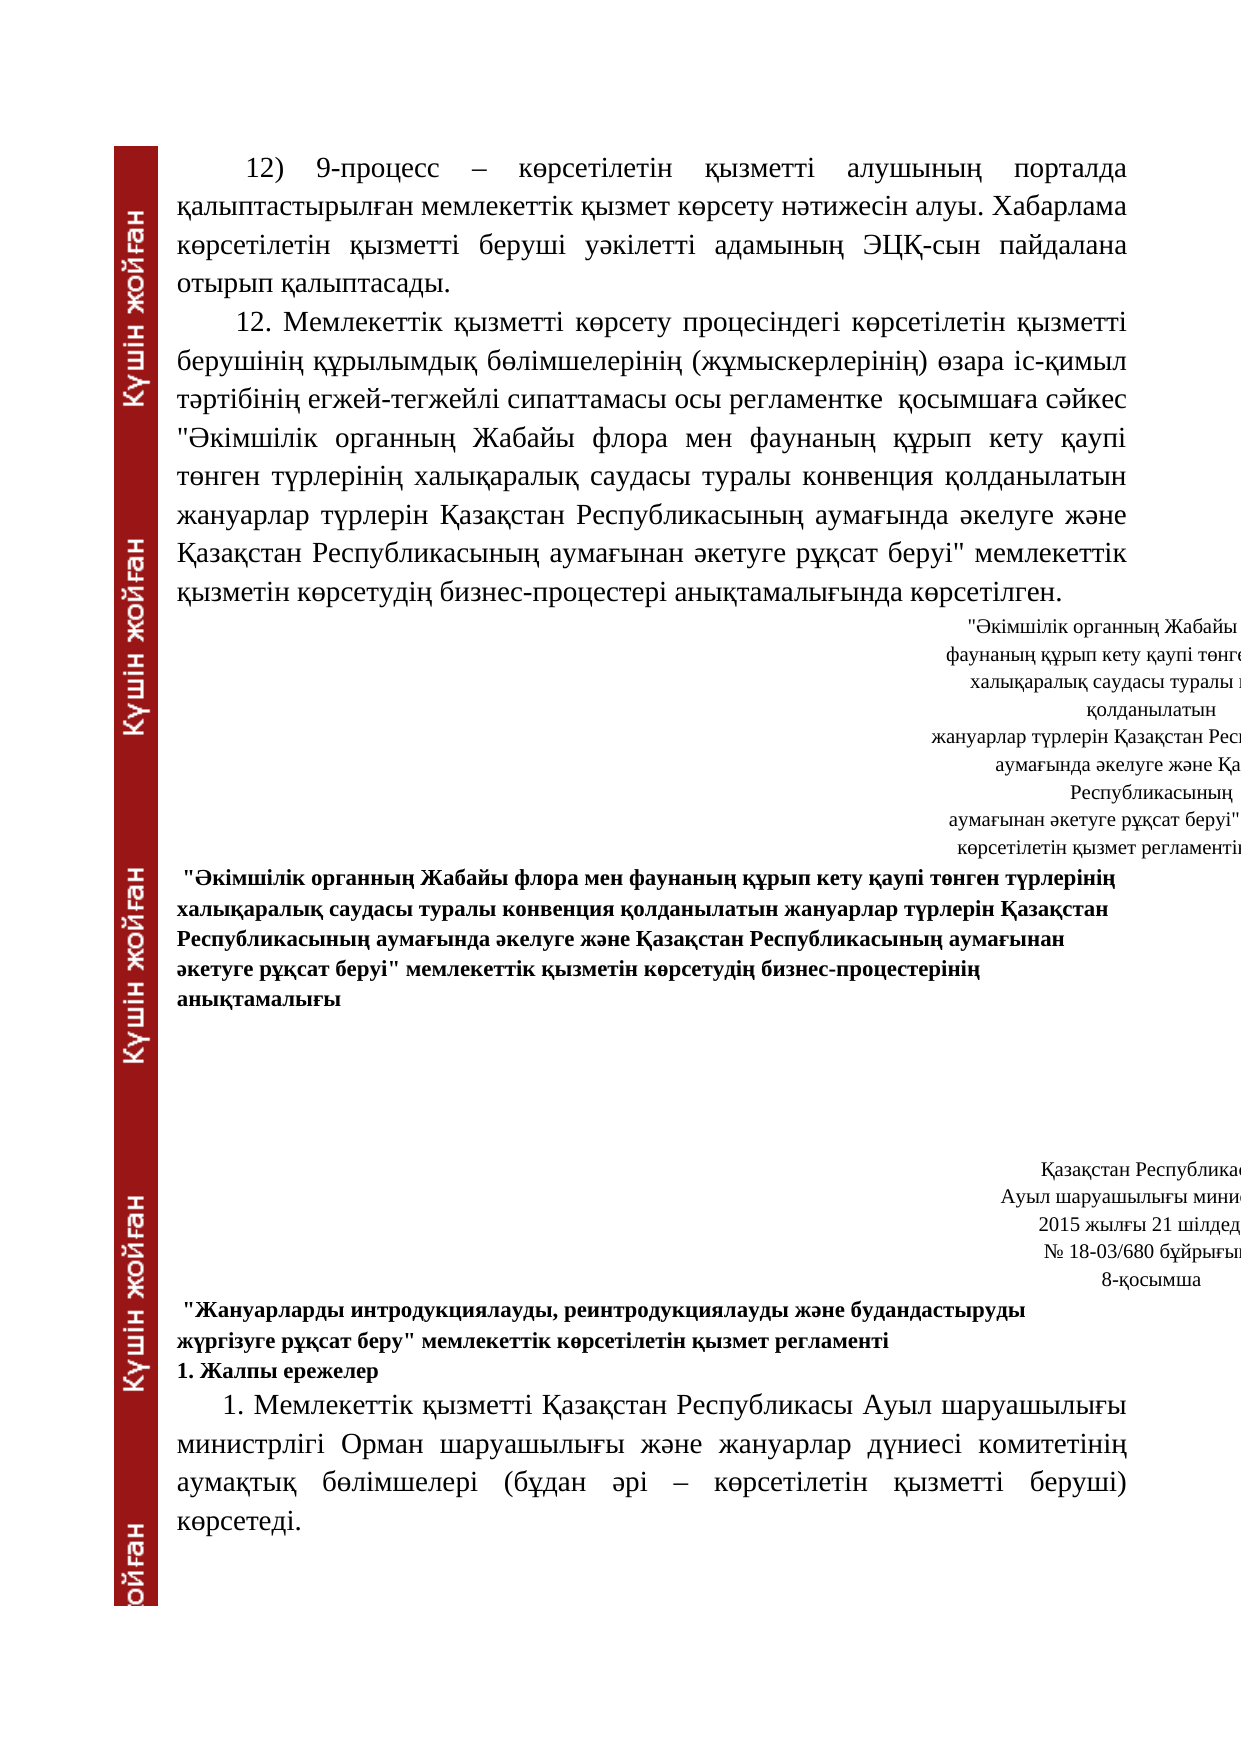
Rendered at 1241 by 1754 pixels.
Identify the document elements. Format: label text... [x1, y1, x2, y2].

table_header [101, 613, 912, 864]
picture [114, 1383, 158, 1387]
text 12) 9-процесс – көрсетілетін қызметті алушының порталда қалыптастырылған мемлекеттік қызмет көрсету нәтижесін алуы. Хабарлама көрсетілетін қызметті беруші уәкілетті адамының ЭЦҚ-сын пайдалана отырып қалыптасады. [112, 150, 1128, 299]
text 1. Мемлекеттік қызметті Қазақстан Республикасы Ауыл шаруашылығы министрлігі Орман шаруашылығы және жануарлар дүниесі комитетінің аумақтық бөлімшелері (бұдан әрі – көрсетілетін қызметті беруші) көрсетеді. [112, 1387, 1128, 1536]
table_header "Әкімшілік органның Жабайы флора мен фаунаның құрып кету қаупi төнген түрлерiнің халықаралық саудасы туралы конвенция қолданылатын жануарлар түрлерін Қазақстан Республикасының аумағында әкелуге және Қазақстан Республикасының аумағынан әкетуге рұқсат беруі" мемлекеттік көрсетілетін қызмет регламентіне қосымша [912, 613, 1240, 864]
text 12. Мемлекеттік қызметті көрсету процесіндегі көрсетілетін қызметті берушінің құрылымдық бөлімшелерінің (жұмыскерлерінің) өзара іс-қимыл тәртібінің егжей-тегжейлі сипаттамасы осы регламентке қосымшаға сәйкес "Әкімшілік органның Жабайы флора мен фаунаның құрып кету қаупi төнген түрлерiнің халықаралық саудасы туралы конвенция қолданылатын жануарлар түрлерін Қазақстан Республикасының аумағында әкелуге және Қазақстан Республикасының аумағынан әкетуге рұқсат беруі" мемлекеттік қызметін көрсетудің бизнес-процестері анықтамалығында көрсетілген. [112, 304, 1128, 607]
text "Жануарларды интродукциялауды, реинтродукциялауды және будандастыруды жүргізуге рұқсат беру" мемлекеттік көрсетілетін қызмет регламенті 1. Жалпы ережелер [112, 1297, 1128, 1383]
picture [114, 146, 158, 150]
text "Әкімшілік органның Жабайы флора мен фаунаның құрып кету қаупi төнген түрлерiнің халықаралық саудасы туралы конвенция қолданылатын жануарлар түрлерін Қазақстан Республикасының аумағында әкелуге және Қазақстан Республикасының аумағынан әкетуге рұқсат беруі" мемлекеттік қызметін көрсетудің бизнес-процестерінің анықтамалығы [112, 864, 1128, 1012]
table_header [101, 1155, 912, 1297]
picture [114, 607, 158, 613]
table_header Қазақстан Республикасы Ауыл шаруашылығы министрінің 2015 жылғы 21 шілдедегі № 18-03/680 бұйрығына 8-қосымша [912, 1155, 1240, 1297]
picture [114, 1536, 158, 1606]
picture [114, 299, 158, 304]
picture [114, 1012, 158, 1155]
